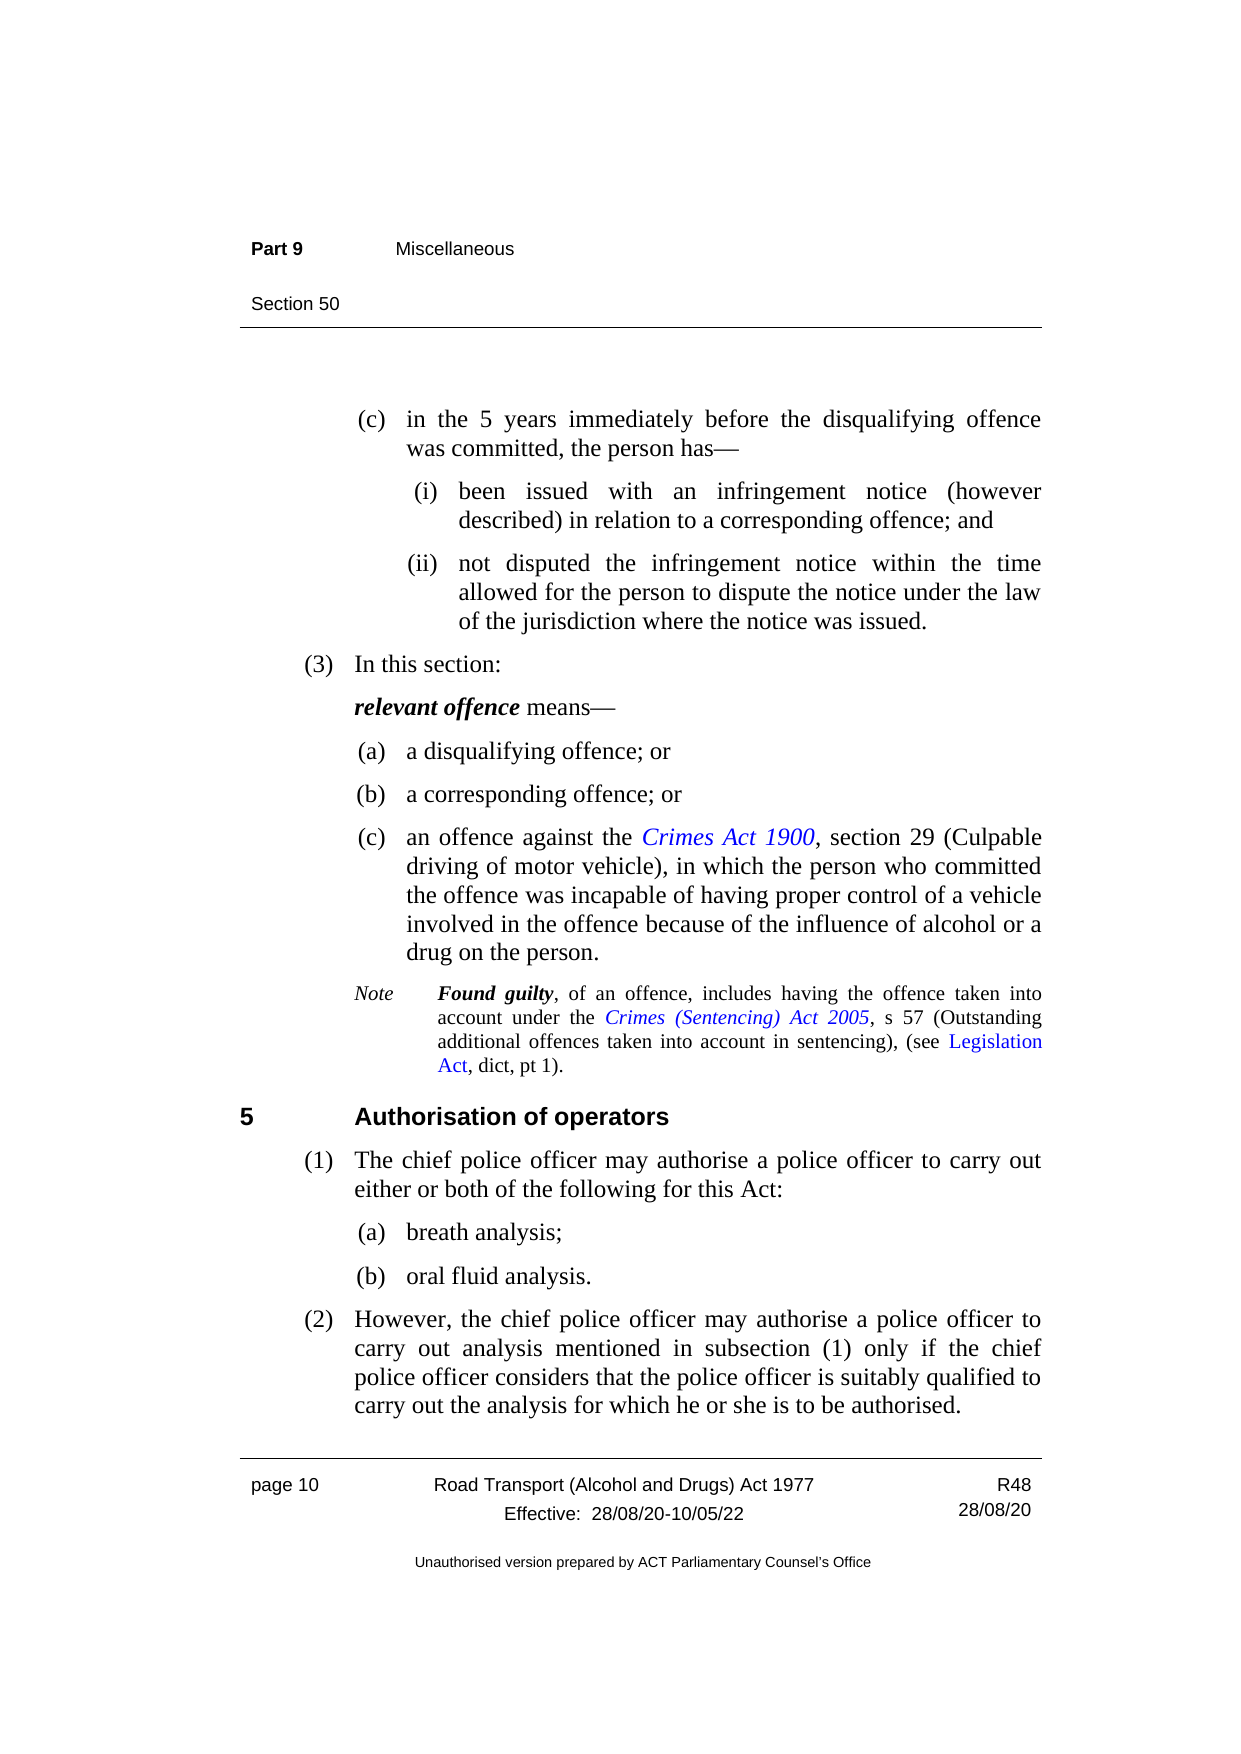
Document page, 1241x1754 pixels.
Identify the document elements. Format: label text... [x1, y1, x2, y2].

text relevant offence means— [354, 692, 1042, 721]
text (3) In this section: [239, 649, 1042, 678]
text (b) a corresponding offence; or [239, 779, 1042, 808]
text (b) oral fluid analysis. [239, 1261, 1042, 1289]
text (a) a disqualifying offence; or [239, 736, 1042, 764]
text (c) an offence against the Crimes Act 1900, section 29 (Culpable driving of motor vehicle), in which the person who committed the offence was incapable of having proper control of a vehicle involved in the offence because of the influence of alcohol or a drug on the person. [239, 822, 1042, 966]
text Note Found guilty, of an offence, includes having the offence taken into account under the Crimes (Sentencing) Act 2005, s 57 (Outstanding additional offences taken into account in sentencing), (see Legislation Act, dict, pt 1). [354, 981, 1042, 1077]
text 5 Authorisation of operators [239, 1102, 1042, 1131]
text (1) The chief police officer may authorise a police officer to carry out either or both of the following for this Act: [239, 1145, 1042, 1203]
text (ii) not disputed the infringement notice within the time allowed for the person to dispute the notice under the law of the jurisdiction where the notice was issued. [239, 548, 1042, 634]
text (i) been issued with an infringement notice (however described) in relation to a corresponding offence; and [239, 476, 1042, 534]
text (a) breath analysis; [239, 1217, 1042, 1246]
text (c) in the 5 years immediately before the disqualifying offence was committed, the person has— [239, 404, 1042, 462]
text (2) However, the chief police officer may authorise a police officer to carry out analysis mentioned in subsection (1) only if the chief police officer considers that the police officer is suitably qualified to carry out the analysis for which he or she is to be authorised. [239, 1304, 1042, 1419]
